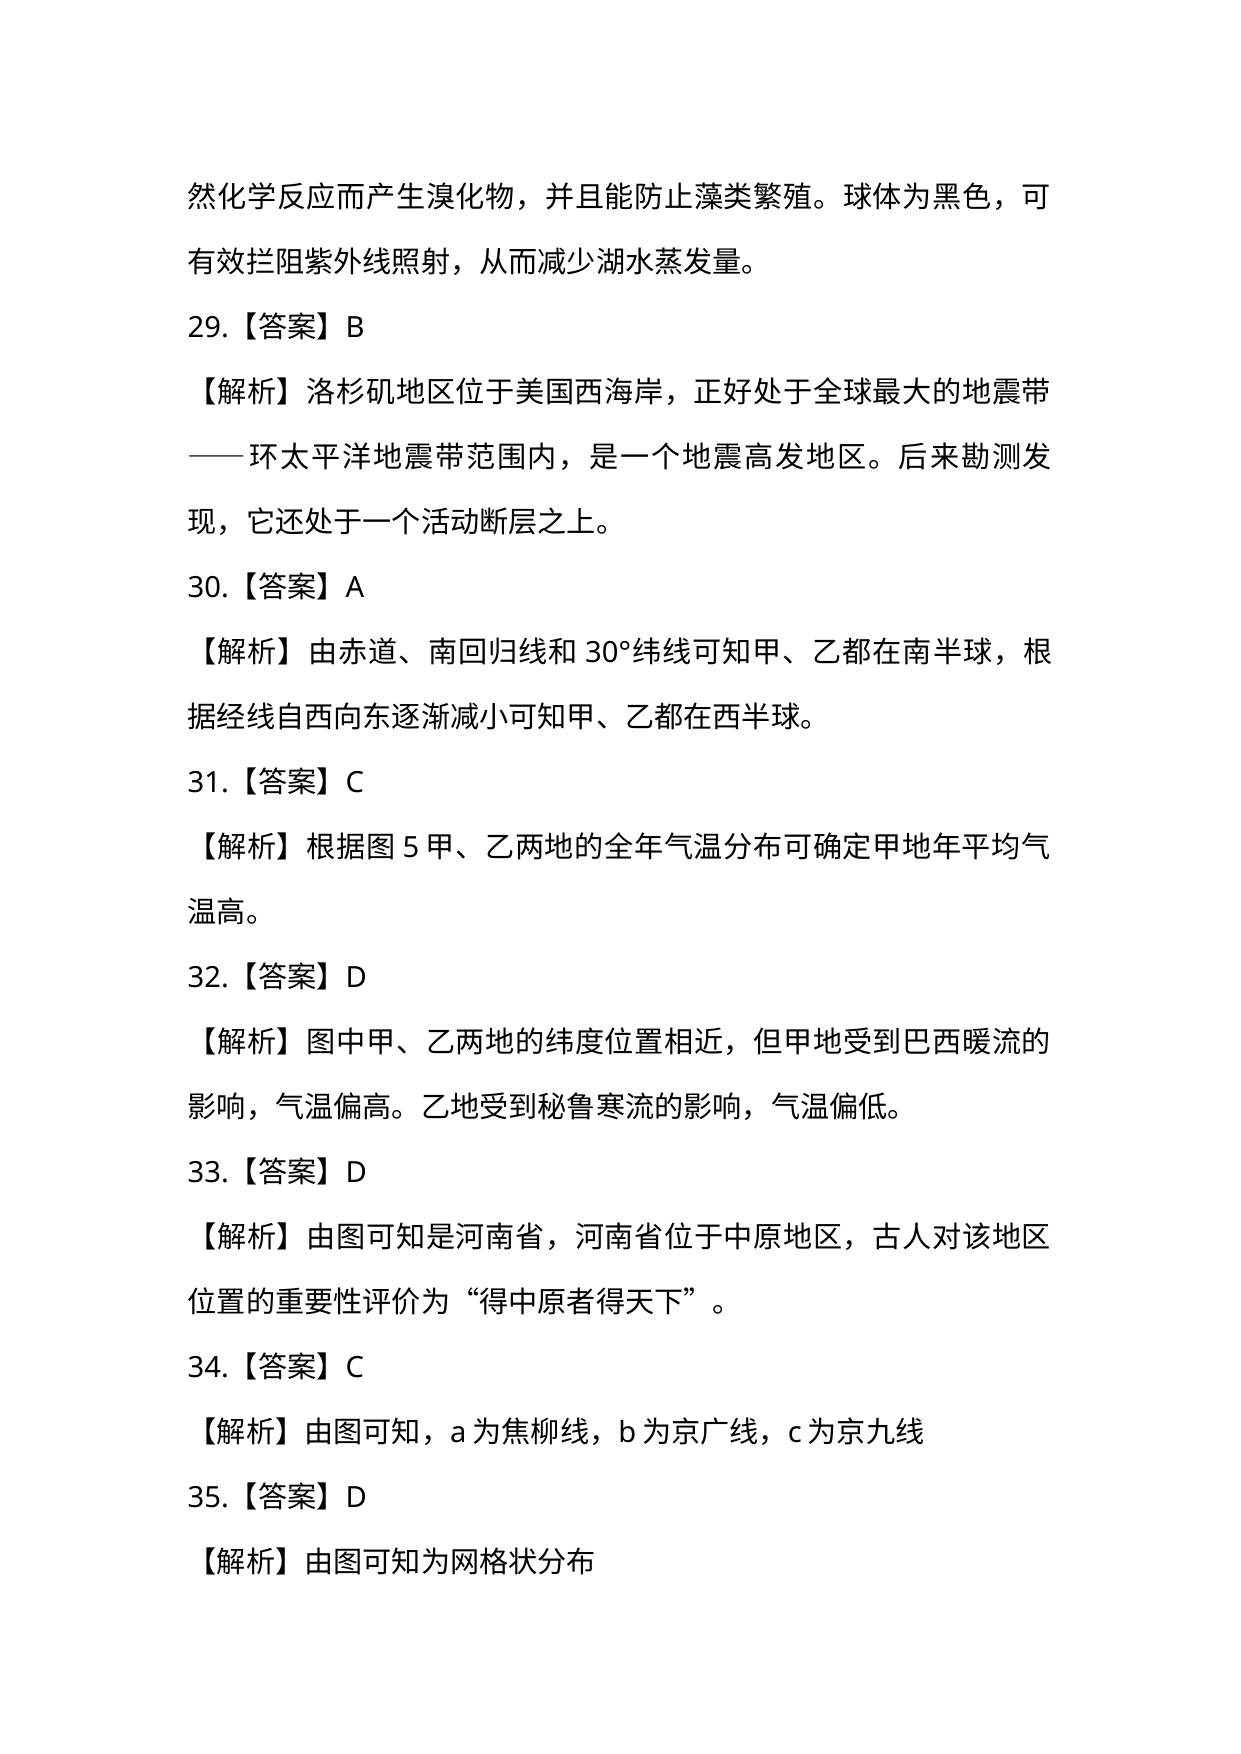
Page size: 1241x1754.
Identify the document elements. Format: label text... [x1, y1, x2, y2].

text 【解析】由赤道、南回归线和30°纬线可知甲、乙都在南半球，根据经线自西向东逐渐减小可知甲、乙都在西半球。 [187, 617, 1053, 747]
text 【解析】图中甲、乙两地的纬度位置相近，但甲地受到巴西暖流的影响，气温偏高。乙地受到秘鲁寒流的影响，气温偏低。 [187, 1007, 1053, 1137]
text 【解析】由图可知是河南省，河南省位于中原地区，古人对该地区位置的重要性评价为“得中原者得天下”。 [187, 1202, 1053, 1332]
text 30.【答案】A [187, 552, 1053, 617]
text 【解析】由图可知为网格状分布 [187, 1527, 1053, 1592]
text 32.【答案】D [187, 942, 1053, 1007]
text 【解析】根据图5甲、乙两地的全年气温分布可确定甲地年平均气温高。 [187, 812, 1053, 942]
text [187, 162, 1053, 292]
text 34.【答案】C [187, 1332, 1053, 1397]
text 33.【答案】D [187, 1137, 1053, 1202]
text 31.【答案】C [187, 747, 1053, 812]
text 【解析】由图可知，a为焦柳线，b为京广线，c为京九线 [187, 1397, 1053, 1462]
text 35.【答案】D [187, 1462, 1053, 1527]
text 29.【答案】B [187, 292, 1053, 357]
text 【解析】洛杉矶地区位于美国西海岸，正好处于全球最大的地震带——环太平洋地震带范围内，是一个地震高发地区。后来勘测发现，它还处于一个活动断层之上。 [187, 357, 1053, 552]
